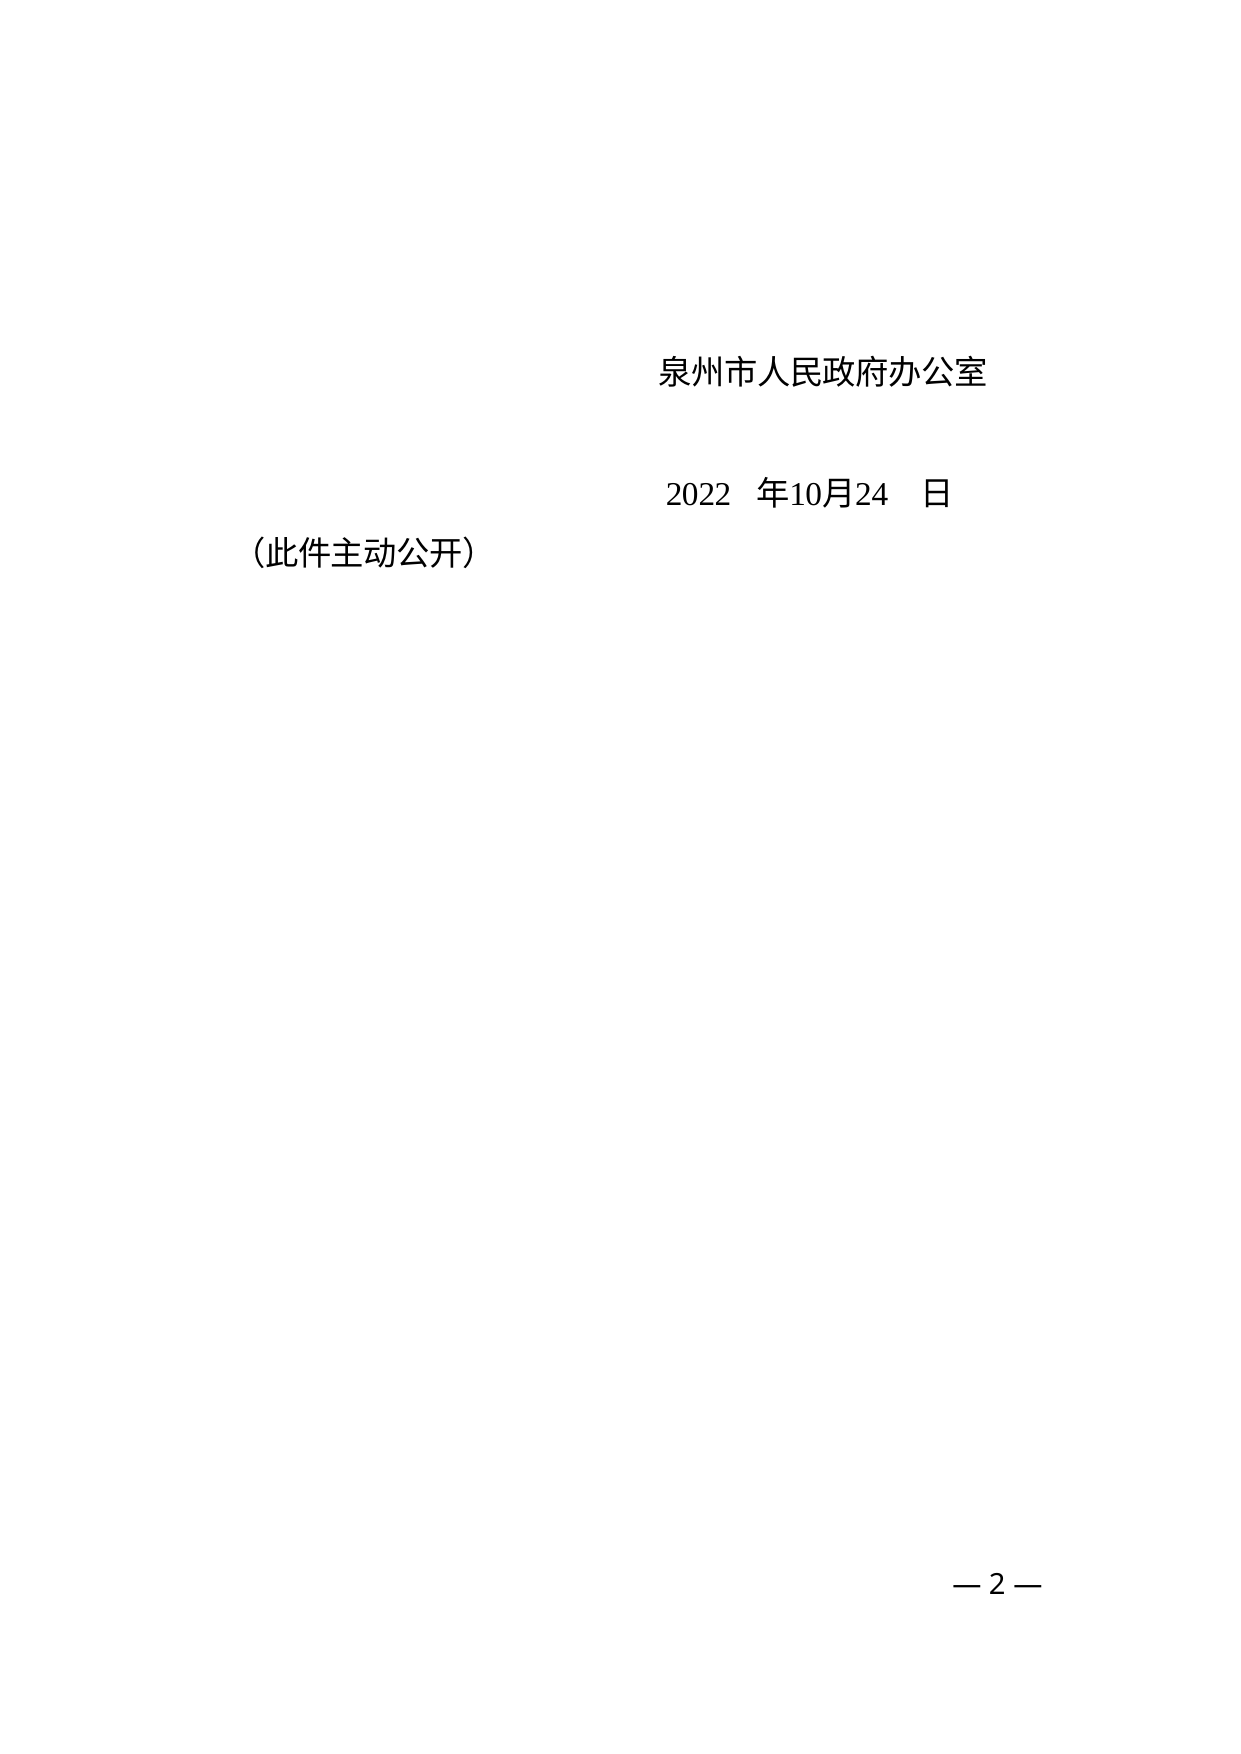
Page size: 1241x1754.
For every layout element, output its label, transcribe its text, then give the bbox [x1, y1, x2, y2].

text 2022年10月24日 [230, 461, 954, 521]
text 泉州市人民政府办公室 [230, 340, 987, 400]
text （此件主动公开） [167, 521, 954, 581]
